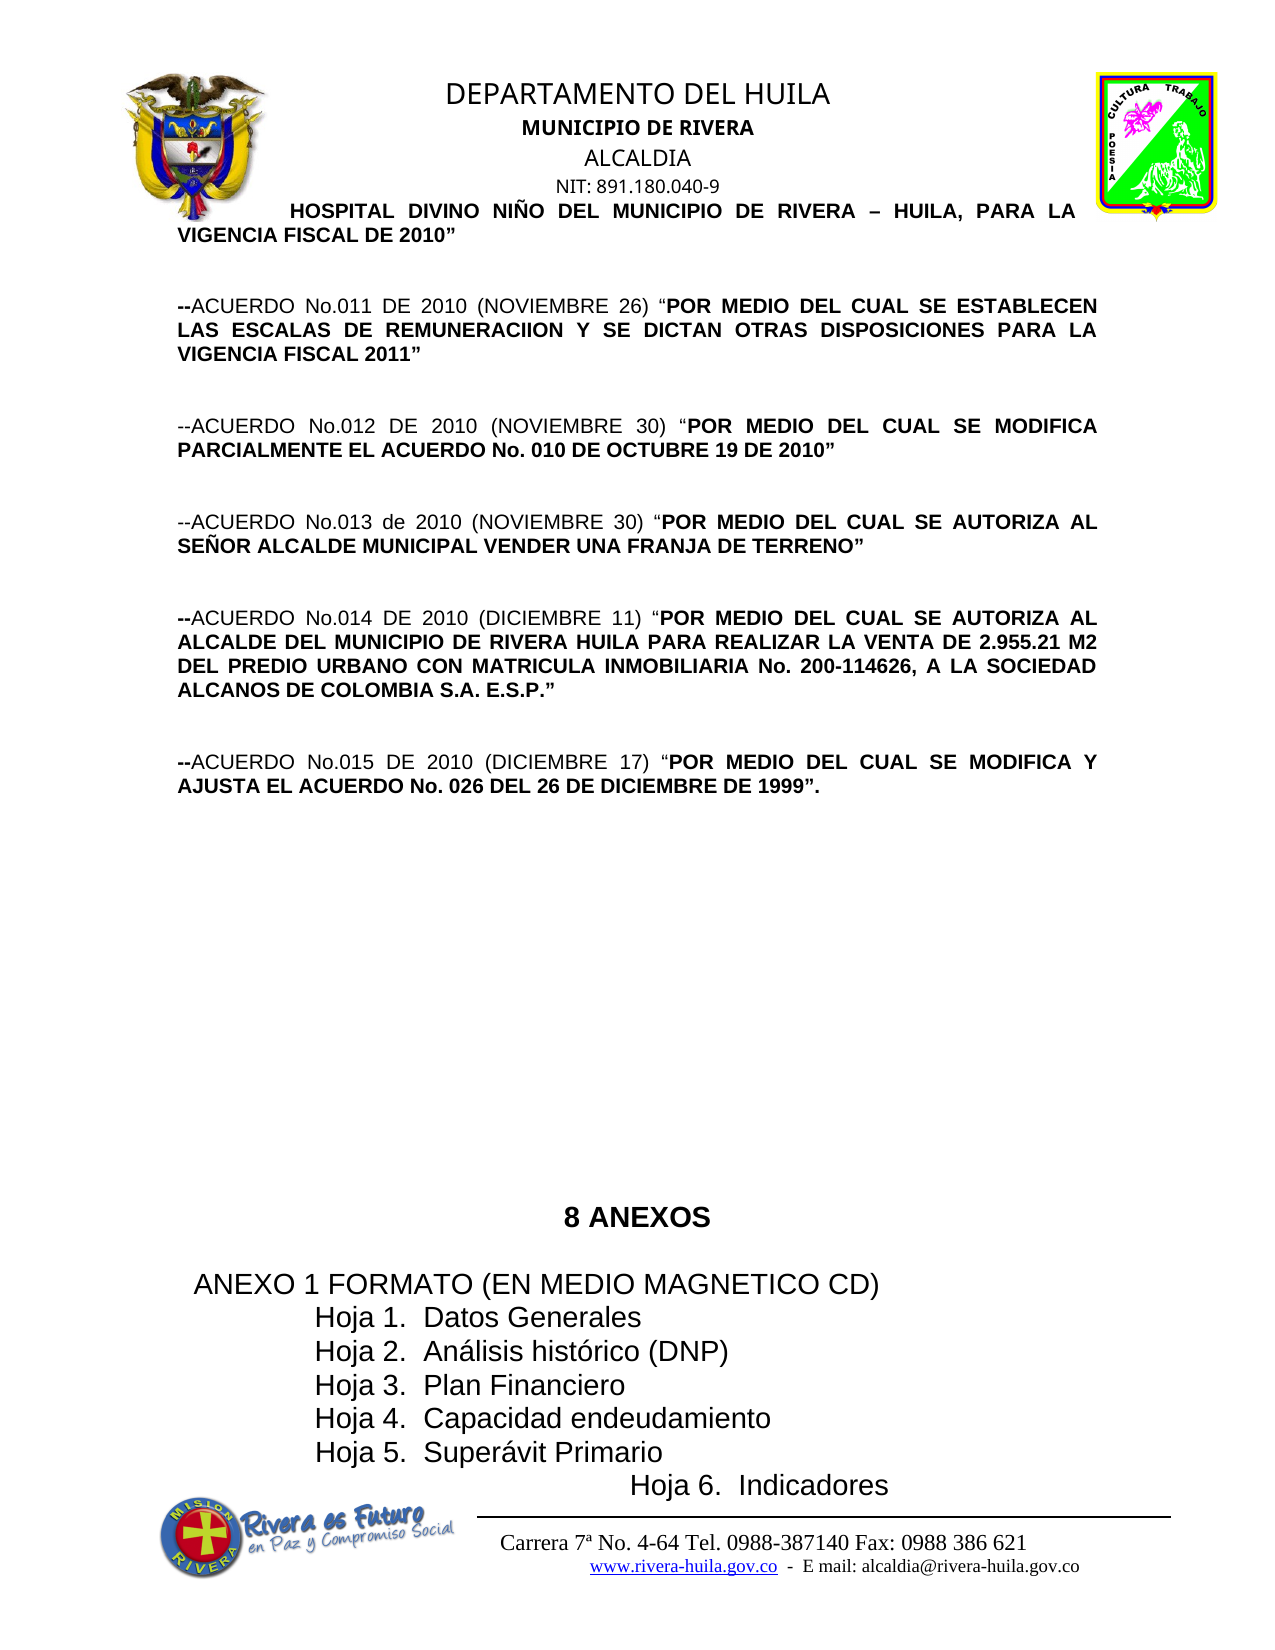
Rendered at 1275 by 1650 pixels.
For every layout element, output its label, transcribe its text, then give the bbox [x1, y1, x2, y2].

picture [139, 1479, 474, 1593]
text --ACUERDO No.015 DE 2010 (DICIEMBRE 17) “POR MEDIO DEL CUAL SE MODIFICA Y AJUSTA EL ACUERDO No. 026 DEL 26 DE DICIEMBRE DE 1999”. [177, 749, 1098, 797]
text --ACUERDO No.014 DE 2010 (DICIEMBRE 11) “POR MEDIO DEL CUAL SE AUTORIZA AL ALCALDE DEL MUNICIPIO DE RIVERA HUILA PARA REALIZAR LA VENTA DE 2.955.21 M2 DEL PREDIO URBANO CON MATRICULA INMOBILIARIA No. 200-114626, A LA SOCIEDAD ALCANOS DE COLOMBIA S.A. E.S.P.” [177, 606, 1098, 702]
text Hoja 3. Plan Financiero [177, 1368, 1098, 1401]
text --ACUERDO No.011 DE 2010 (NOVIEMBRE 26) “POR MEDIO DEL CUAL SE ESTABLECEN LAS ESCALAS DE REMUNERACIION Y SE DICTAN OTRAS DISPOSICIONES PARA LA VIGENCIA FISCAL 2011” [177, 294, 1098, 366]
text Hoja 1. Datos Generales [177, 1301, 1098, 1334]
text --ACUERDO No.013 de 2010 (NOVIEMBRE 30) “POR MEDIO DEL CUAL SE AUTORIZA AL SEÑOR ALCALDE MUNICIPAL VENDER UNA FRANJA DE TERRENO” [177, 510, 1098, 558]
picture [1095, 72, 1218, 222]
text ANEXO 1 FORMATO (EN MEDIO MAGNETICO CD) [177, 1267, 1098, 1301]
picture [120, 72, 271, 222]
text Hoja 4. Capacidad endeudamiento [177, 1401, 1098, 1435]
text Hoja 6. Indicadores [177, 1468, 1098, 1502]
text --ACUERDO No.012 DE 2010 (NOVIEMBRE 30) “POR MEDIO DEL CUAL SE MODIFICA PARCIALMENTE EL ACUERDO No. 010 DE OCTUBRE 19 DE 2010” [177, 414, 1098, 462]
text Hoja 2. Análisis histórico (DNP) [177, 1334, 1098, 1368]
text 8 ANEXOS [177, 1200, 1098, 1233]
text Hoja 5. Superávit Primario [177, 1435, 1098, 1468]
